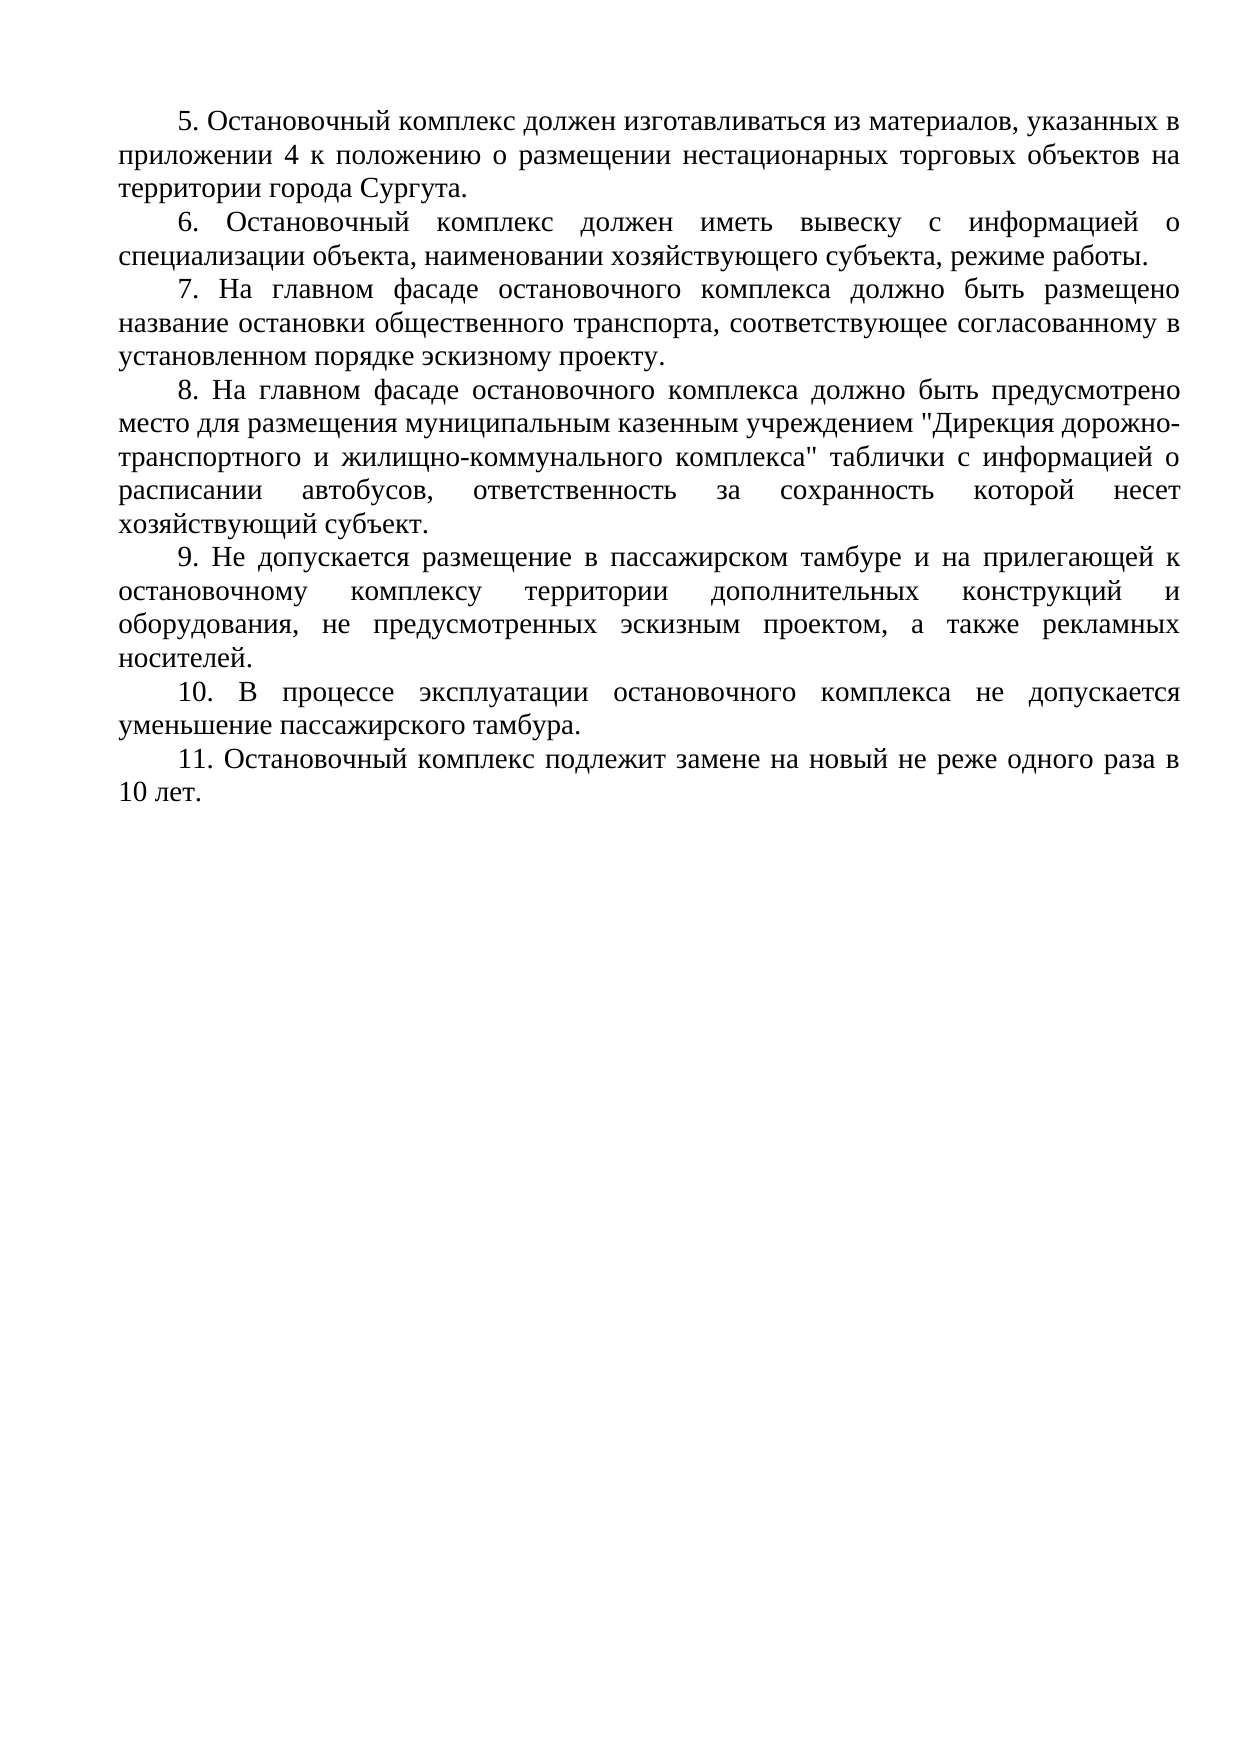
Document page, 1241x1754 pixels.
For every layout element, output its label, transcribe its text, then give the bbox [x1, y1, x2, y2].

text 6. Остановочный комплекс должен иметь вывеску с информацией о специализации объекта, наименовании хозяйствующего субъекта, режиме работы. [118, 204, 1181, 271]
text 9. Не допускается размещение в пассажирском тамбуре и на прилегающей к остановочному комплексу территории дополнительных конструкций и оборудования, не предусмотренных эскизным проектом, а также рекламных носителей. [118, 539, 1181, 674]
text 8. На главном фасаде остановочного комплекса должно быть предусмотрено место для размещения муниципальным казенным учреждением "Дирекция дорожно-транспортного и жилищно-коммунального комплекса" таблички с информацией о расписании автобусов, ответственность за сохранность которой несет хозяйствующий субъект. [118, 372, 1181, 539]
text 11. Остановочный комплекс подлежит замене на новый не реже одного раза в 10 лет. [118, 741, 1181, 808]
text 5. Остановочный комплекс должен изготавливаться из материалов, указанных в приложении 4 к положению о размещении нестационарных торговых объектов на территории города Сургута. [118, 103, 1181, 204]
text 10. В процессе эксплуатации остановочного комплекса не допускается уменьшение пассажирского тамбура. [118, 674, 1181, 741]
text 7. На главном фасаде остановочного комплекса должно быть размещено название остановки общественного транспорта, соответствующее согласованному в установленном порядке эскизному проекту. [118, 271, 1181, 372]
